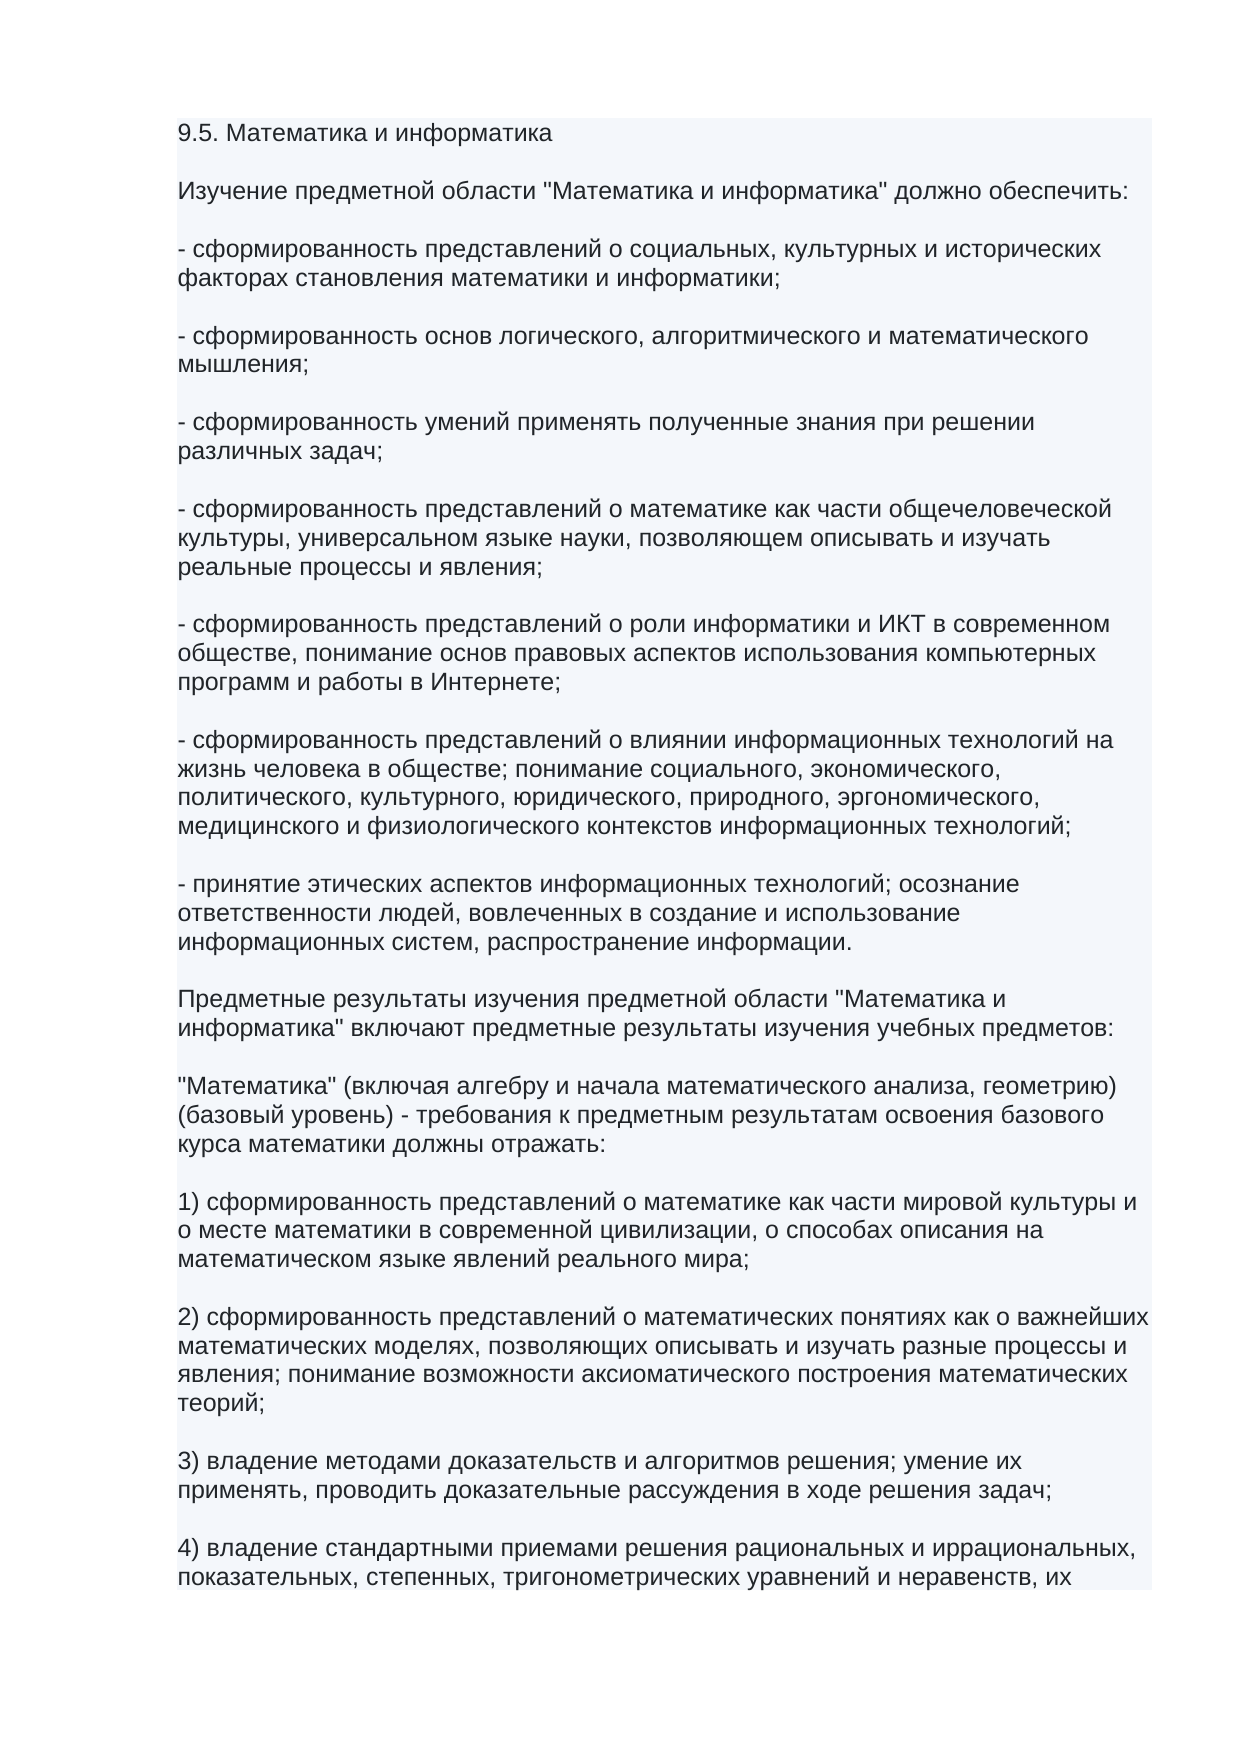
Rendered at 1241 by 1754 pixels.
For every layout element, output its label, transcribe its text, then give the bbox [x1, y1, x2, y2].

text - принятие этических аспектов информационных технологий; осознание ответственности людей, вовлеченных в создание и использование информационных систем, распространение информации. [177, 869, 1152, 955]
text - сформированность представлений о математике как части общечеловеческой культуры, универсальном языке науки, позволяющем описывать и изучать реальные процессы и явления; [177, 494, 1152, 580]
text "Математика" (включая алгебру и начала математического анализа, геометрию) (базовый уровень) - требования к предметным результатам освоения базового курса математики должны отражать: [177, 1071, 1152, 1157]
text 9.5. Математика и информатика [177, 118, 1152, 147]
text - сформированность представлений о социальных, культурных и исторических факторах становления математики и информатики; [177, 234, 1152, 291]
text 3) владение методами доказательств и алгоритмов решения; умение их применять, проводить доказательные рассуждения в ходе решения задач; [177, 1446, 1152, 1503]
text Изучение предметной области "Математика и информатика" должно обеспечить: [177, 176, 1152, 205]
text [177, 1533, 1152, 1590]
text Предметные результаты изучения предметной области "Математика и информатика" включают предметные результаты изучения учебных предметов: [177, 984, 1152, 1042]
text - сформированность представлений о роли информатики и ИКТ в современном обществе, понимание основ правовых аспектов использования компьютерных программ и работы в Интернете; [177, 609, 1152, 696]
text - сформированность умений применять полученные знания при решении различных задач; [177, 407, 1152, 465]
text - сформированность представлений о влиянии информационных технологий на жизнь человека в обществе; понимание социального, экономического, политического, культурного, юридического, природного, эргономического, медицинского и физиологического контекстов информационных технологий; [177, 725, 1152, 840]
text 2) сформированность представлений о математических понятиях как о важнейших математических моделях, позволяющих описывать и изучать разные процессы и явления; понимание возможности аксиоматического построения математических теорий; [177, 1302, 1152, 1417]
text 1) сформированность представлений о математике как части мировой культуры и о месте математики в современной цивилизации, о способах описания на математическом языке явлений реального мира; [177, 1186, 1152, 1273]
text - сформированность основ логического, алгоритмического и математического мышления; [177, 321, 1152, 378]
